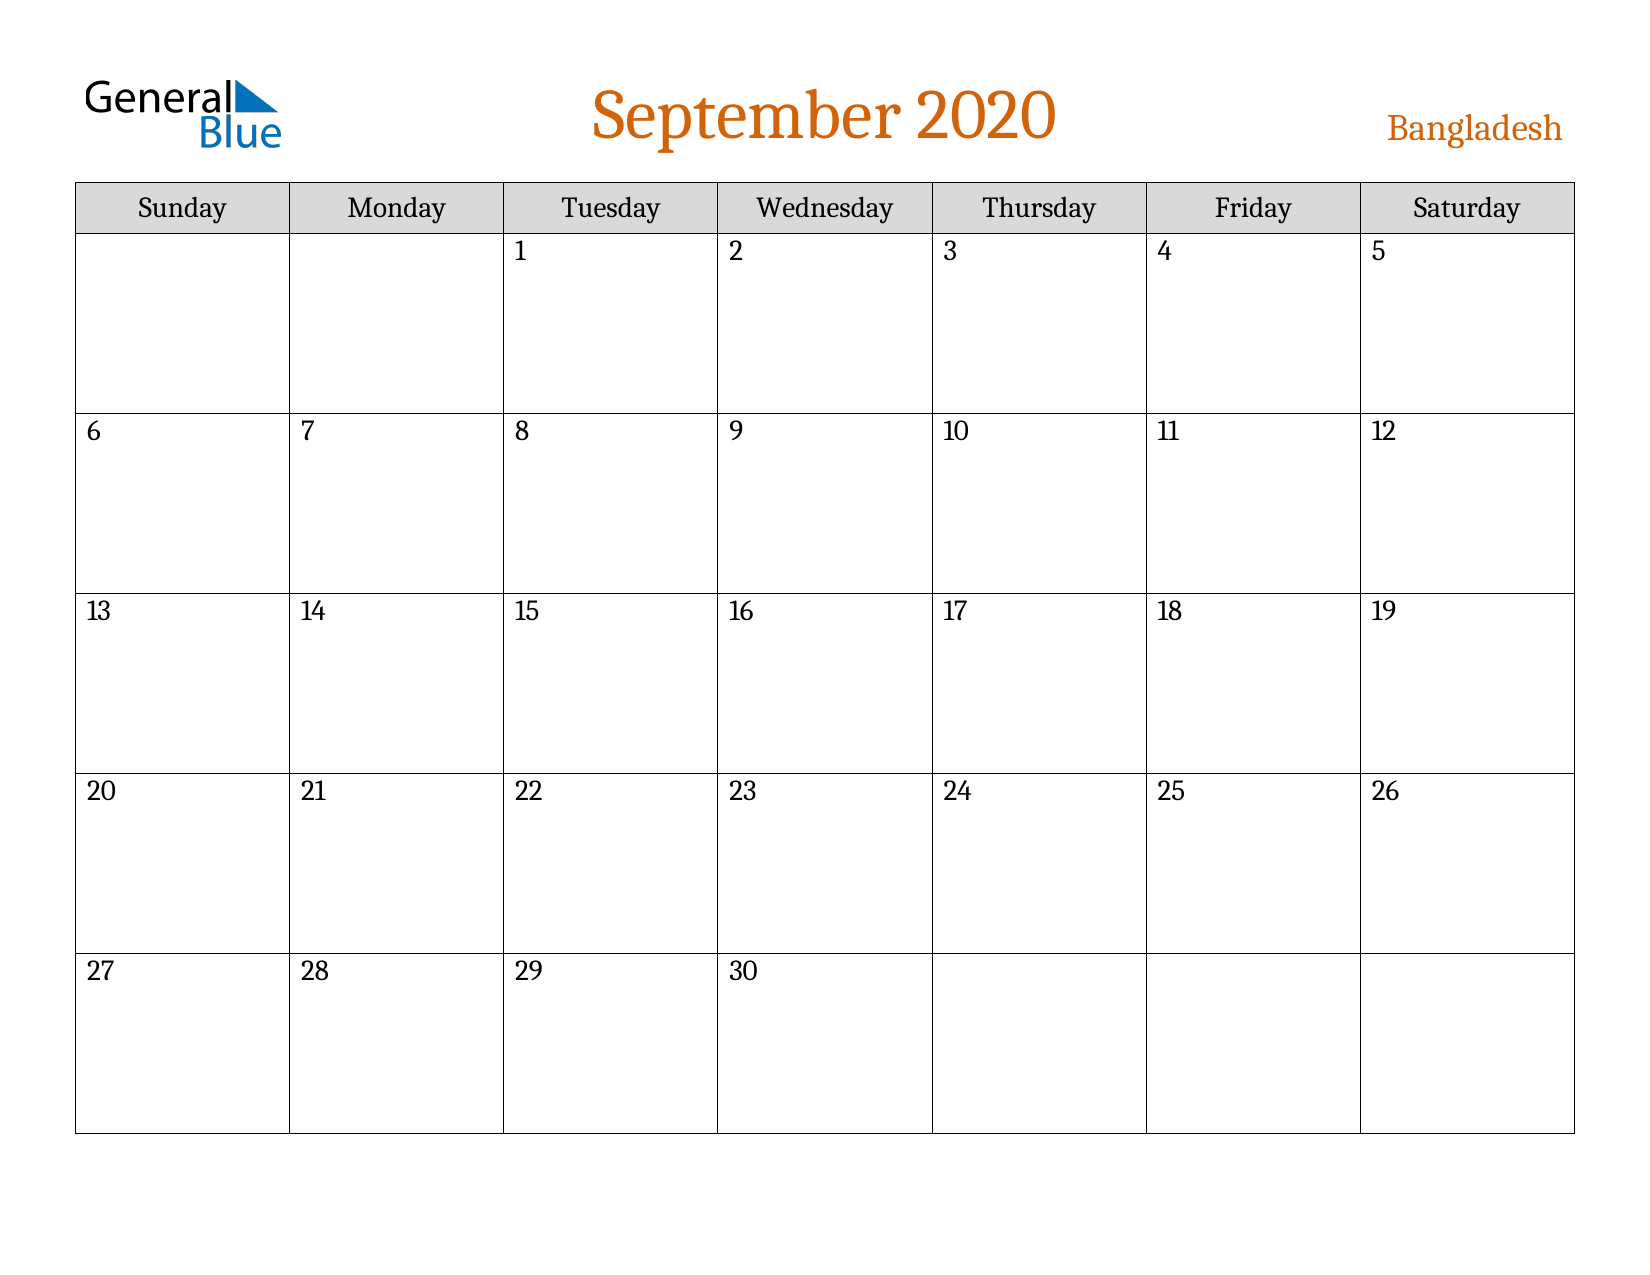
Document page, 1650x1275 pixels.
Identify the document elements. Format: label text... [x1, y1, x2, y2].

table_cell 18 [1147, 594, 1360, 630]
table_cell 4 [1147, 234, 1360, 270]
table_cell Friday [1147, 183, 1360, 233]
table_cell 16 [718, 594, 932, 630]
table_cell 5 [1361, 234, 1574, 270]
table_cell Sunday [76, 183, 289, 233]
table_cell [76, 450, 289, 593]
table_header September 2020 [504, 75, 1146, 182]
table_cell 10 [933, 414, 1146, 450]
table_cell [718, 810, 932, 953]
table_cell Saturday [1361, 183, 1574, 233]
table_cell [290, 810, 503, 953]
table_cell 3 [933, 234, 1146, 270]
table_cell 19 [1361, 594, 1574, 630]
table_cell [76, 990, 289, 1133]
table_cell 23 [718, 774, 932, 810]
table_cell [1147, 810, 1360, 953]
table_cell [1147, 954, 1360, 990]
table_cell 29 [504, 954, 717, 990]
table_cell [933, 630, 1146, 773]
table_cell [933, 450, 1146, 593]
table_cell Monday [290, 183, 503, 233]
table_cell [76, 810, 289, 953]
table_cell 22 [504, 774, 717, 810]
table_cell Thursday [933, 183, 1146, 233]
table_cell [504, 450, 717, 593]
table_cell 20 [76, 774, 289, 810]
table_cell [290, 234, 503, 270]
table_cell [1361, 954, 1574, 990]
table_cell 30 [718, 954, 932, 990]
table_cell Wednesday [718, 183, 932, 233]
table_cell [718, 450, 932, 593]
table_cell [504, 630, 717, 773]
table_cell 17 [933, 594, 1146, 630]
table_cell [290, 990, 503, 1133]
table_cell [1361, 630, 1574, 773]
table_cell [290, 630, 503, 773]
table_cell 21 [290, 774, 503, 810]
table_cell 8 [504, 414, 717, 450]
table_cell [1361, 450, 1574, 593]
table_cell [504, 990, 717, 1133]
table_cell [1147, 990, 1360, 1133]
table_cell [718, 270, 932, 413]
table_cell [1361, 990, 1574, 1133]
table_cell [76, 630, 289, 773]
table_cell [933, 954, 1146, 990]
table_header Bangladesh [1146, 75, 1574, 182]
table_cell [1147, 630, 1360, 773]
table_cell [933, 990, 1146, 1133]
table_header [76, 75, 503, 182]
table_cell [1361, 810, 1574, 953]
table_cell 25 [1147, 774, 1360, 810]
table_cell 12 [1361, 414, 1574, 450]
table_cell [933, 270, 1146, 413]
table_cell [1361, 270, 1574, 413]
table_cell [933, 810, 1146, 953]
table_cell [290, 270, 503, 413]
table_cell [504, 810, 717, 953]
table_cell 2 [718, 234, 932, 270]
table_cell 6 [76, 414, 289, 450]
table_cell 24 [933, 774, 1146, 810]
table_cell 11 [1147, 414, 1360, 450]
table_cell [1147, 270, 1360, 413]
table_cell 27 [76, 954, 289, 990]
table_cell [1147, 450, 1360, 593]
table_cell [76, 234, 289, 270]
table_cell 7 [290, 414, 503, 450]
table_cell 14 [290, 594, 503, 630]
table_cell 13 [76, 594, 289, 630]
table_cell [290, 450, 503, 593]
table_cell [718, 630, 932, 773]
table_cell 1 [504, 234, 717, 270]
table_cell 26 [1361, 774, 1574, 810]
table_cell Tuesday [504, 183, 717, 233]
table_cell 28 [290, 954, 503, 990]
table_cell [504, 270, 717, 413]
table_cell 15 [504, 594, 717, 630]
table_cell [76, 270, 289, 413]
table_cell [718, 990, 932, 1133]
picture [86, 80, 281, 148]
table_cell 9 [718, 414, 932, 450]
